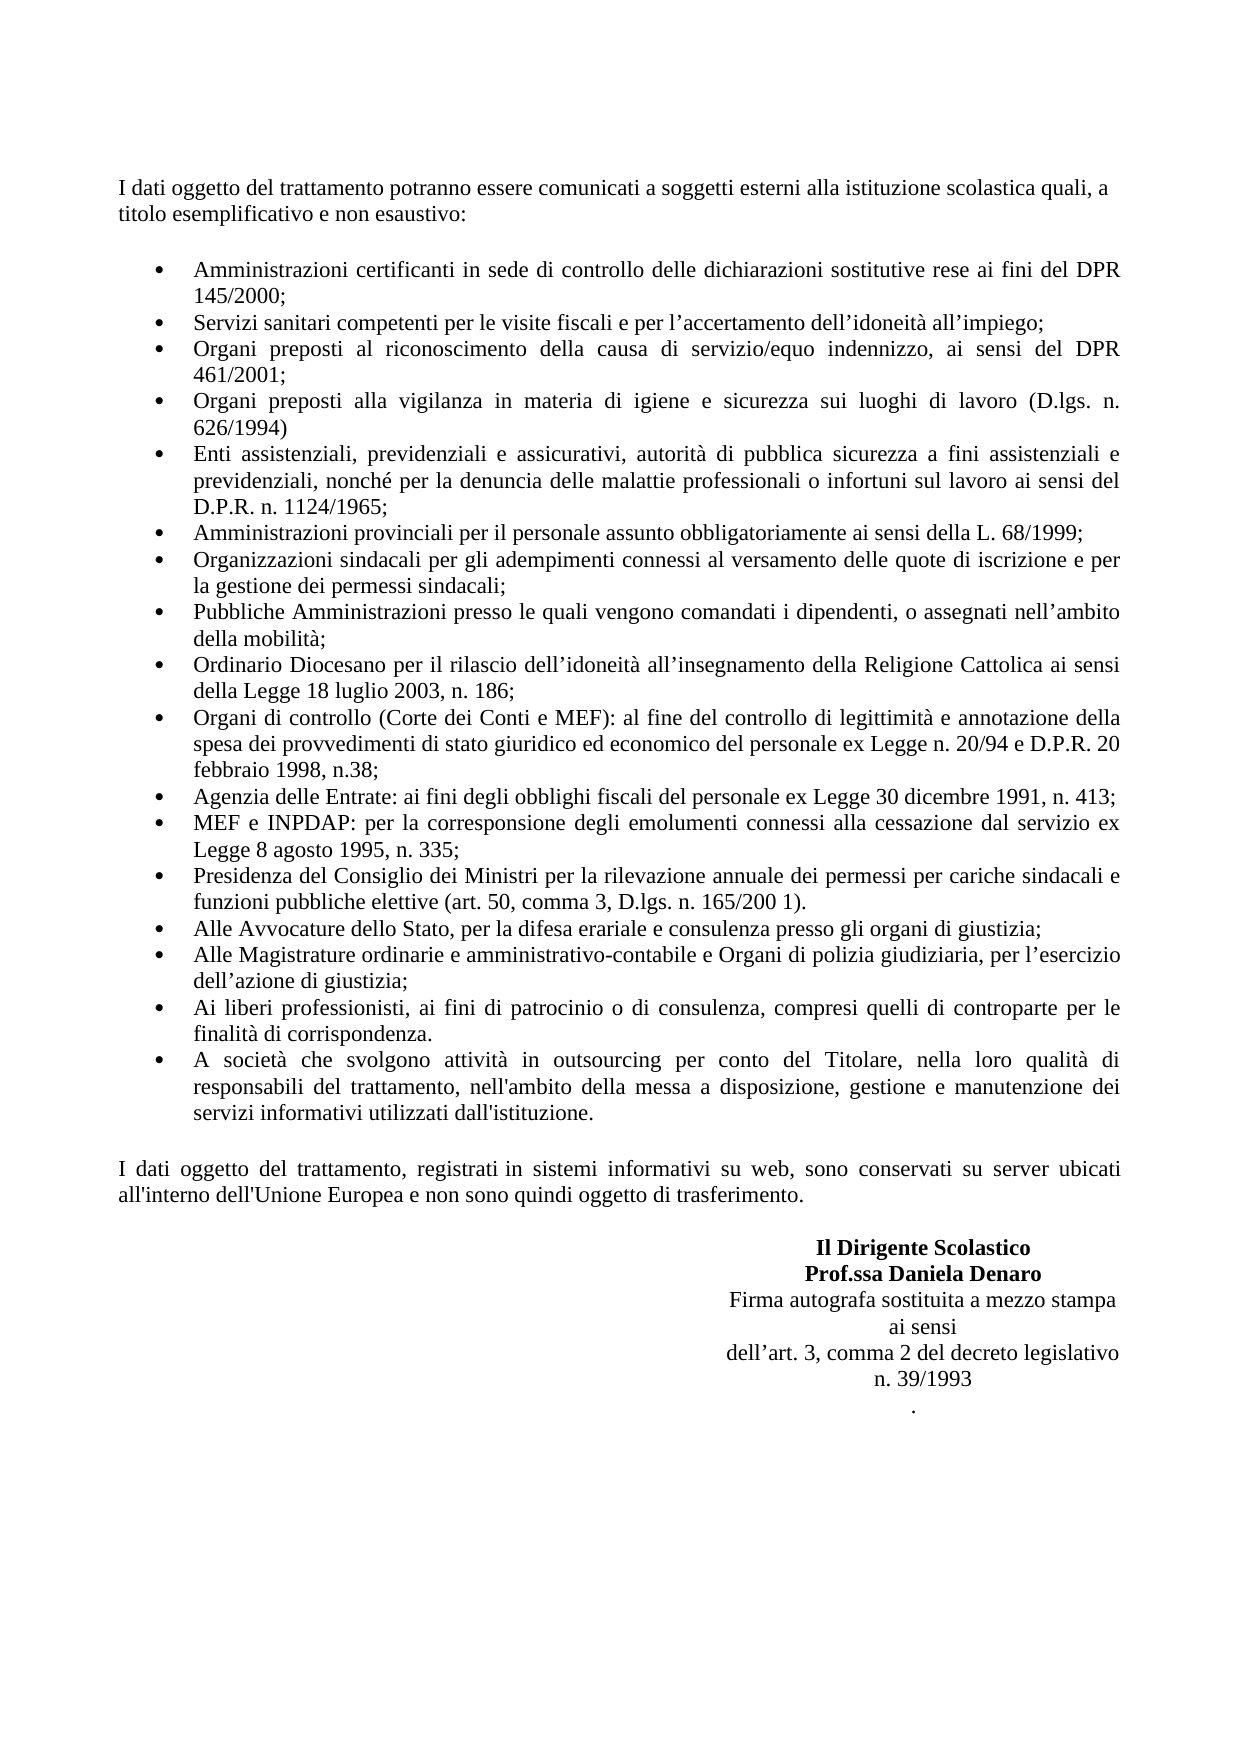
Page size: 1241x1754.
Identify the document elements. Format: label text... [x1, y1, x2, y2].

list Servizi sanitari competenti per le visite fiscali e per l’accertamento dell’idoneità all’impiego; [156, 308, 1122, 335]
list Alle Avvocature dello Stato, per la difesa erariale e consulenza presso gli organi di giustizia; [156, 915, 1122, 941]
list Organi preposti alla vigilanza in materia di igiene e sicurezza sui luoghi di lavoro (D.lgs. n. 626/1994) [156, 388, 1122, 440]
list Organizzazioni sindacali per gli adempimenti connessi al versamento delle quote di iscrizione e per la gestione dei permessi sindacali; [156, 546, 1122, 598]
list Amministrazioni certificanti in sede di controllo delle dichiarazioni sostitutive rese ai fini del DPR 145/2000; [156, 256, 1122, 308]
text Il Dirigente Scolastico [723, 1234, 1122, 1260]
list Pubbliche Amministrazioni presso le quali vengono comandati i dipendenti, o assegnati nell’ambito della mobilità; [156, 598, 1122, 651]
list Ai liberi professionisti, ai fini di patrocinio o di consulenza, compresi quelli di controparte per le finalità di corrispondenza. [156, 994, 1122, 1046]
text I dati oggetto del trattamento, registrati in sistemi informativi su web, sono conservati su server ubicati all'interno dell'Unione Europea e non sono quindi oggetto di trasferimento. [118, 1155, 1122, 1207]
list Ordinario Diocesano per il rilascio dell’idoneità all’insegnamento della Religione Cattolica ai sensi della Legge 18 luglio 2003, n. 186; [156, 651, 1122, 704]
list MEF e INPDAP: per la corresponsione degli emolumenti connessi alla cessazione dal servizio ex Legge 8 agosto 1995, n. 335; [156, 809, 1122, 862]
list Presidenza del Consiglio dei Ministri per la rilevazione annuale dei permessi per cariche sindacali e funzioni pubbliche elettive (art. 50, comma 3, D.lgs. n. 165/200 1). [156, 862, 1122, 915]
text Firma autografa sostituita a mezzo stampa ai sensi [723, 1286, 1122, 1339]
list Agenzia delle Entrate: ai fini degli obblighi fiscali del personale ex Legge 30 dicembre 1991, n. 413; [156, 783, 1122, 809]
list Amministrazioni provinciali per il personale assunto obbligatoriamente ai sensi della L. 68/1999; [156, 519, 1122, 546]
list Alle Magistrature ordinarie e amministrativo-contabile e Organi di polizia giudiziaria, per l’esercizio dell’azione di giustizia; [156, 941, 1122, 994]
text dell’art. 3, comma 2 del decreto legislativo n. 39/1993 [723, 1339, 1122, 1392]
text I dati oggetto del trattamento potranno essere comunicati a soggetti esterni alla istituzione scolastica quali, a titolo esemplificativo e non esaustivo: [118, 148, 1122, 227]
text . [708, 1392, 1122, 1418]
list A società che svolgono attività in outsourcing per conto del Titolare, nella loro qualità di responsabili del trattamento, nell'ambito della messa a disposizione, gestione e manutenzione dei servizi informativi utilizzati dall'istituzione. [156, 1046, 1122, 1126]
text Prof.ssa Daniela Denaro [723, 1260, 1122, 1286]
list Organi di controllo (Corte dei Conti e MEF): al fine del controllo di legittimità e annotazione della spesa dei provvedimenti di stato giuridico ed economico del personale ex Legge n. 20/94 e D.P.R. 20 febbraio 1998, n.38; [156, 704, 1122, 783]
list Enti assistenziali, previdenziali e assicurativi, autorità di pubblica sicurezza a fini assistenziali e previdenziali, nonché per la denuncia delle malattie professionali o infortuni sul lavoro ai sensi del D.P.R. n. 1124/1965; [156, 440, 1122, 519]
list Organi preposti al riconoscimento della causa di servizio/equo indennizzo, ai sensi del DPR 461/2001; [156, 335, 1122, 388]
